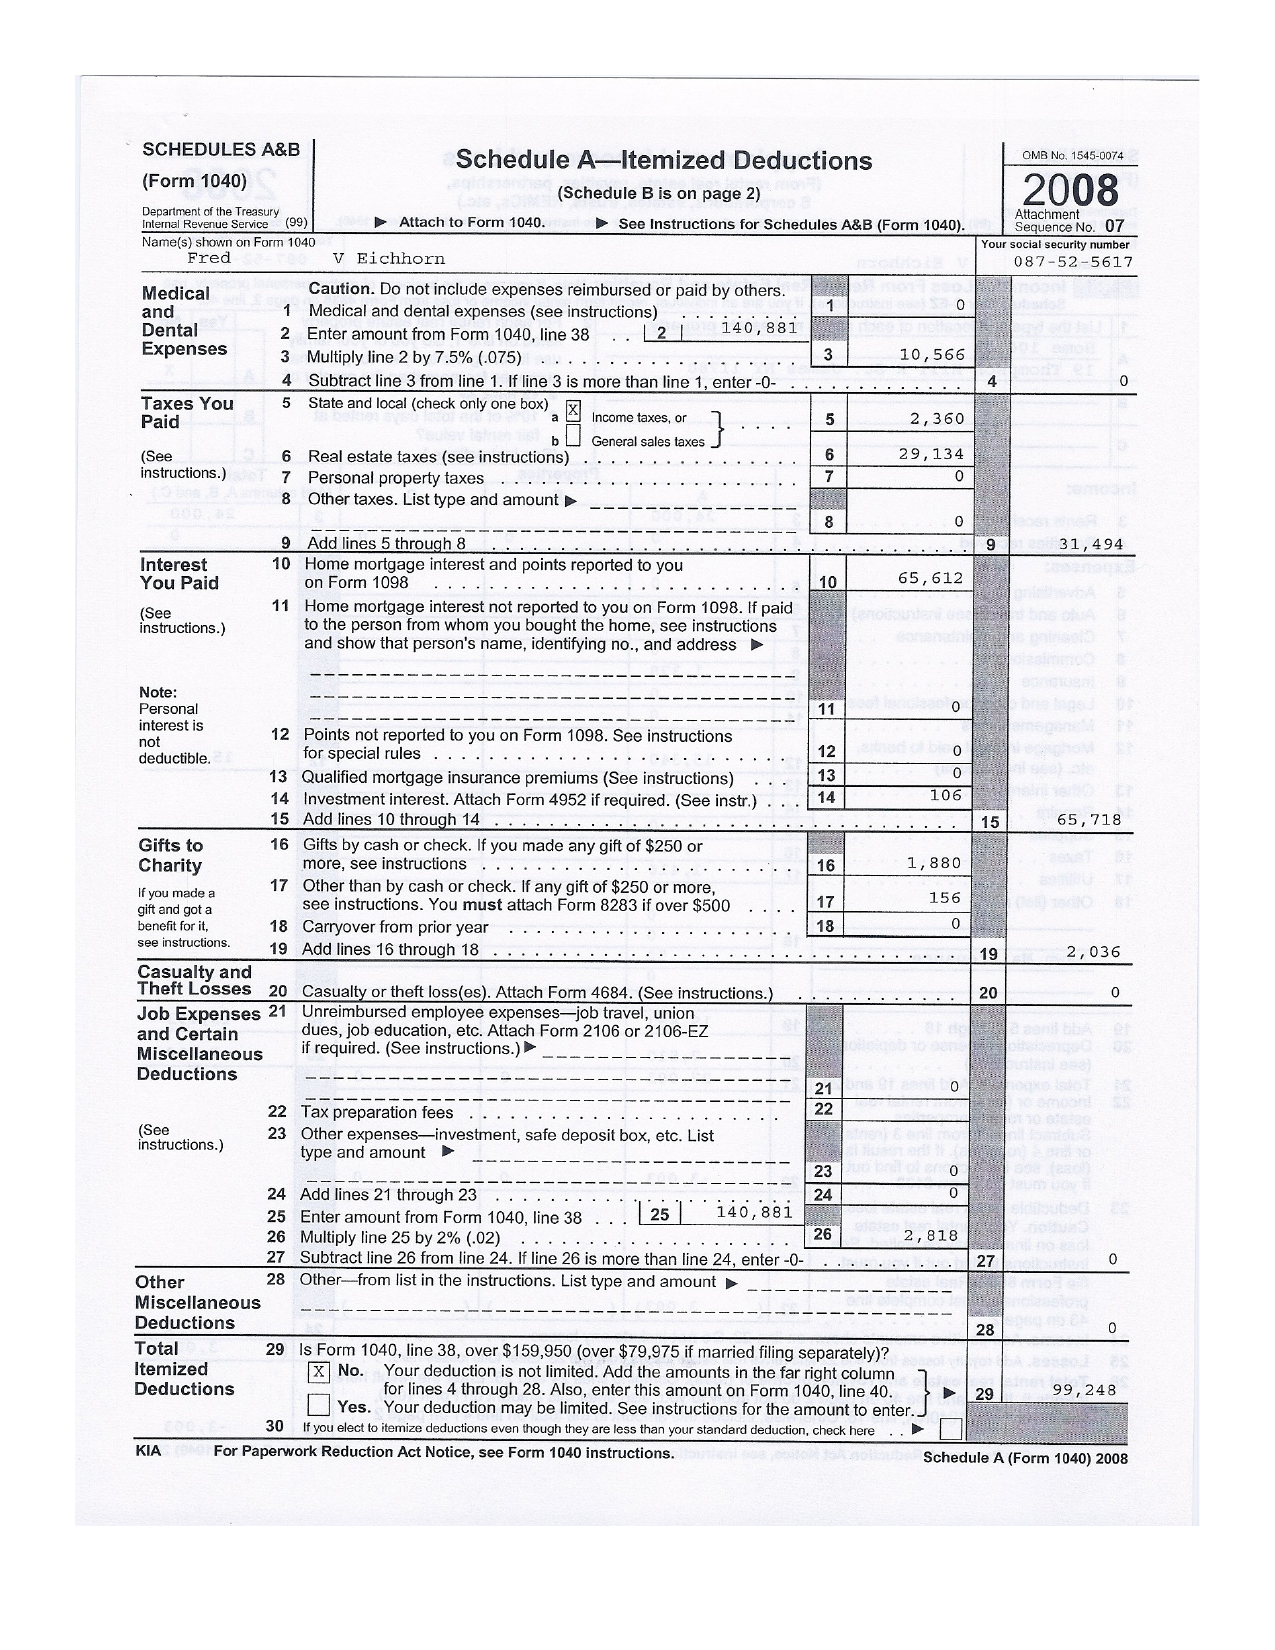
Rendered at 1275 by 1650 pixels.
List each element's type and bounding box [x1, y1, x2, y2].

picture [75, 75, 1200, 1526]
